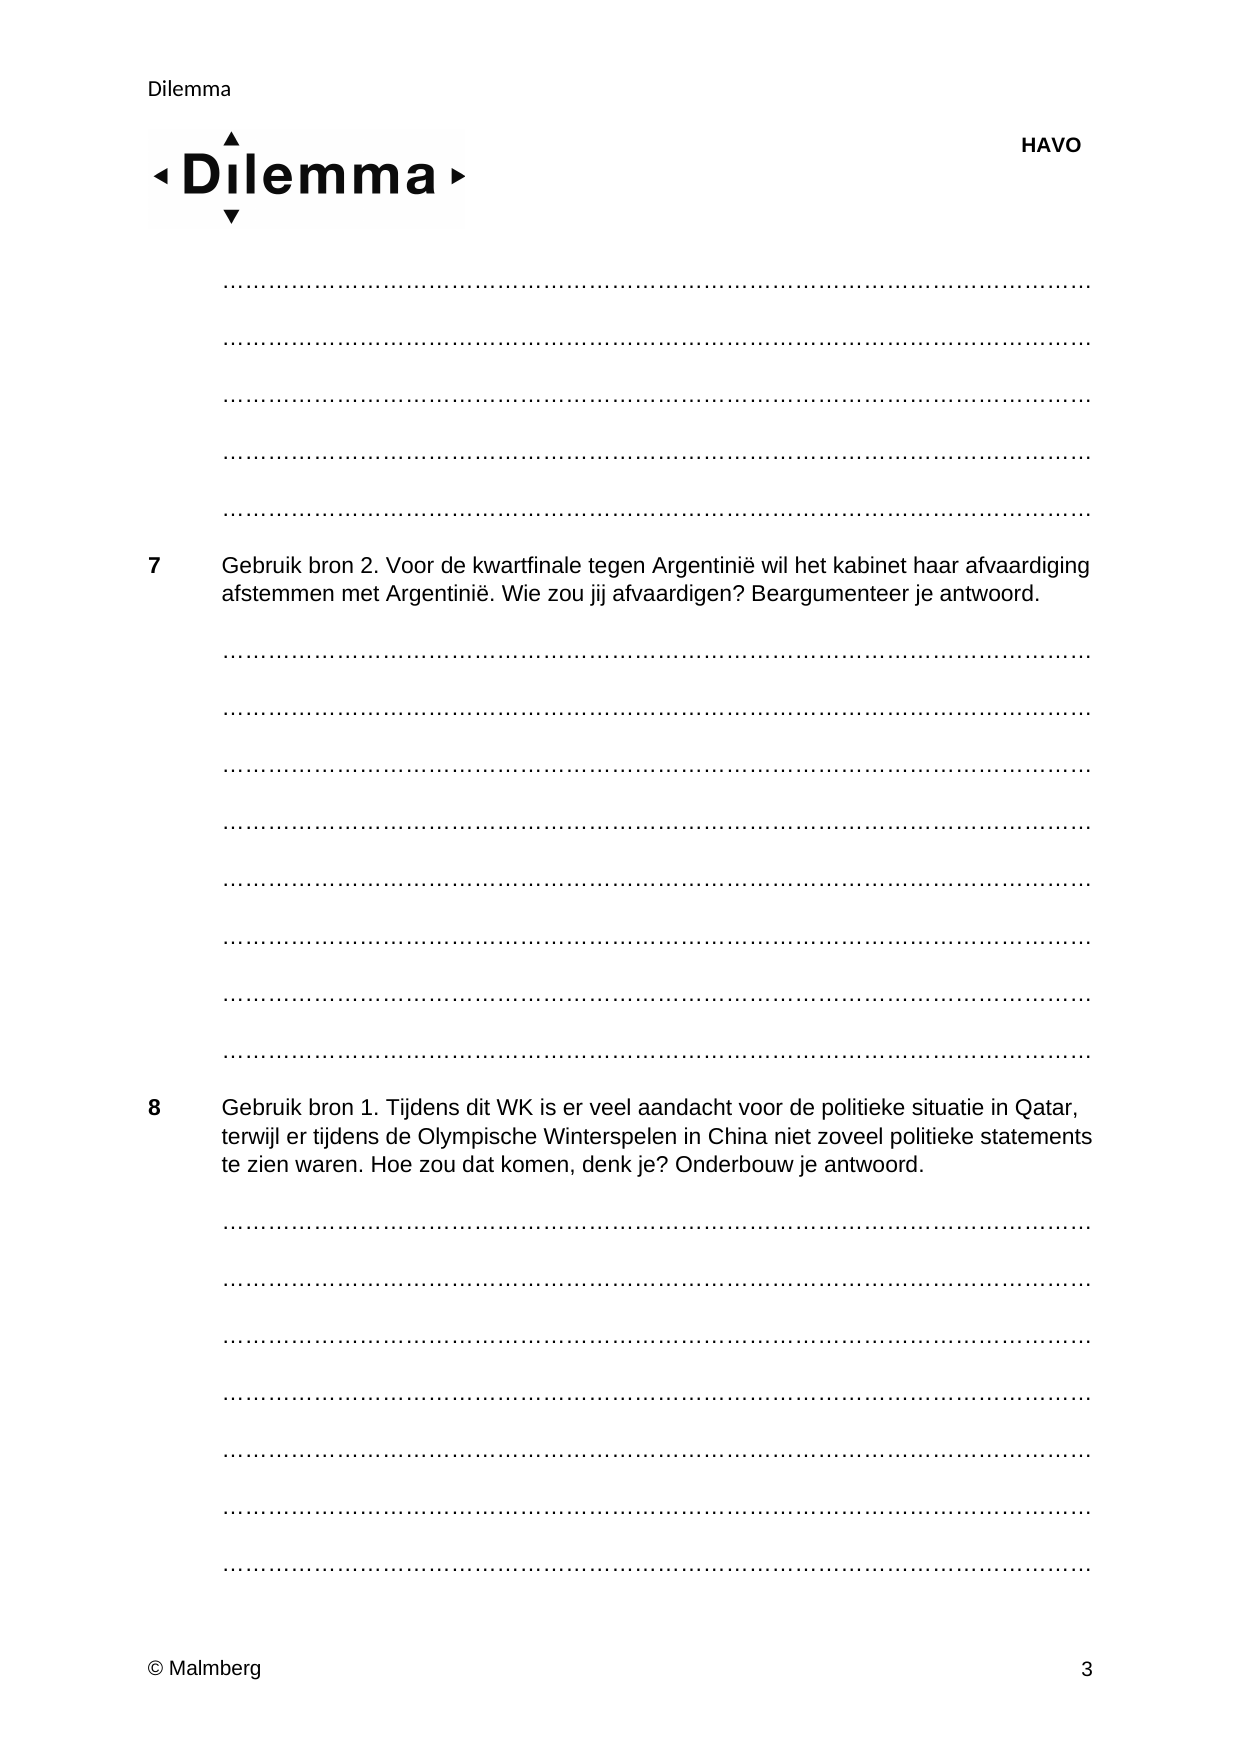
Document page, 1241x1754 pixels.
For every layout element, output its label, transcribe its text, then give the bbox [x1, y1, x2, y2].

list …………………………………………………………………………………………………… [221, 1037, 1093, 1063]
list …………………………………………………………………………………………………… [221, 1436, 1093, 1462]
list …………………………………………………………………………………………………… [221, 1265, 1093, 1291]
list …………………………………………………………………………………………………… [221, 1322, 1093, 1348]
list …………………………………………………………………………………………………… [221, 381, 1093, 407]
list …………………………………………………………………………………………………… [221, 923, 1093, 949]
picture [148, 129, 465, 229]
list …………………………………………………………………………………………………… [221, 323, 1093, 350]
list …………………………………………………………………………………………………… [221, 808, 1093, 834]
list Gebruik bron 2. Voor de kwartfinale tegen Argentinië wil het kabinet haar afvaardiging afstemmen met Argentinië. Wie zou jij afvaardigen? Beargumenteer je antwoord. [148, 552, 1093, 607]
list …………………………………………………………………………………………………… [221, 495, 1093, 521]
list …………………………………………………………………………………………………… [221, 637, 1093, 664]
list …………………………………………………………………………………………………… [221, 1550, 1093, 1576]
list …………………………………………………………………………………………………… [221, 438, 1093, 464]
list …………………………………………………………………………………………………… [221, 980, 1093, 1006]
list …………………………………………………………………………………………………… [221, 1378, 1093, 1405]
list …………………………………………………………………………………………………… [221, 1208, 1093, 1234]
list Gebruik bron 1. Tijdens dit WK is er veel aandacht voor de politieke situatie in Qatar, terwijl er tijdens de Olympische Winterspelen in China niet zoveel politieke statements te zien waren. Hoe zou dat komen, denk je? Onderbouw je antwoord. [148, 1094, 1093, 1177]
list …………………………………………………………………………………………………… [221, 1493, 1093, 1519]
list …………………………………………………………………………………………………… [221, 694, 1093, 721]
list …………………………………………………………………………………………………… [221, 865, 1093, 892]
list …………………………………………………………………………………………………… [221, 751, 1093, 778]
list …………………………………………………………………………………………………… [221, 267, 1093, 293]
